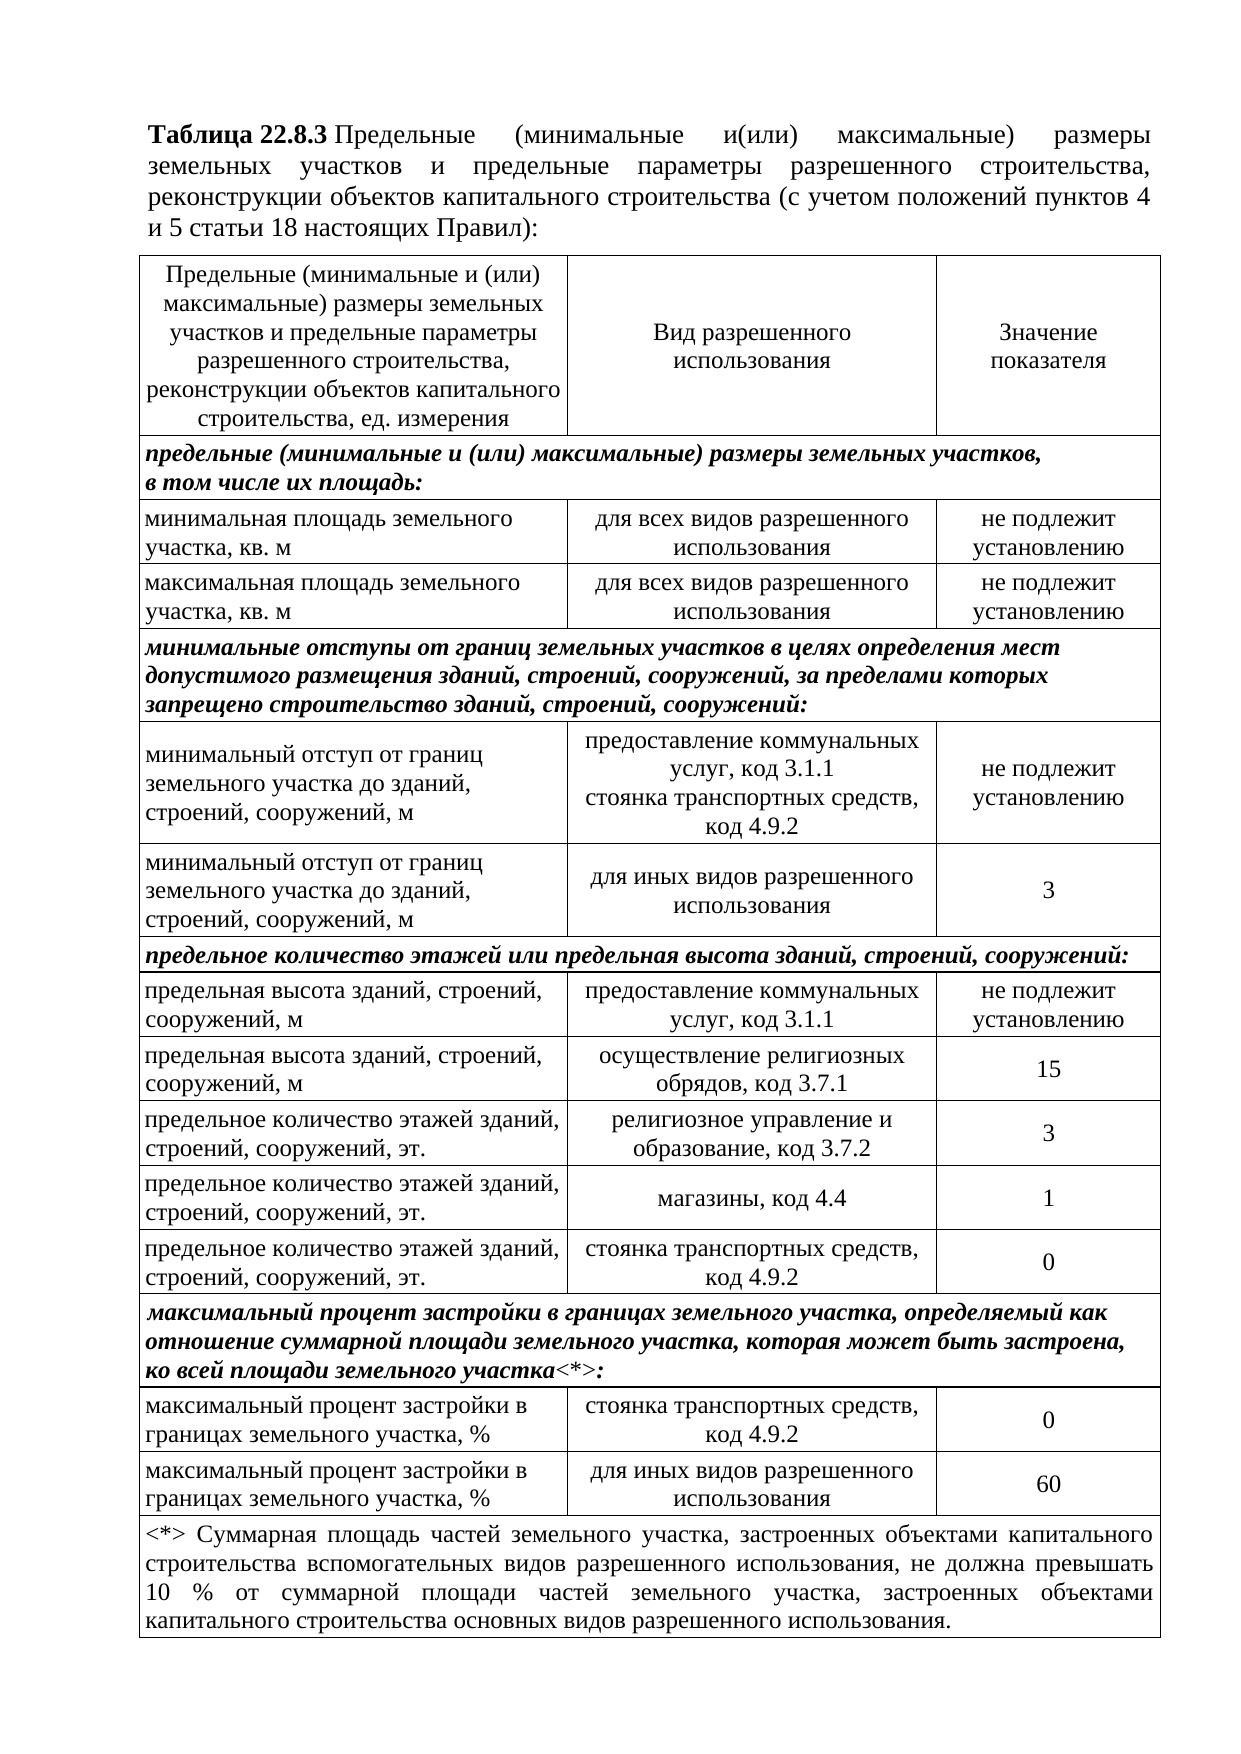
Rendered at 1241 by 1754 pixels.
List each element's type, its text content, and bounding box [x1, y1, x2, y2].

table_cell предельное количество этажей зданий, строений, сооружений, эт. [140, 1230, 567, 1293]
table_header Предельные (минимальные и (или) максимальные) размеры земельных участков и предельные параметры разрешенного строительства, реконструкции объектов капитального строительства, ед. измерения [140, 256, 567, 434]
table_header Вид разрешенного использования [568, 256, 936, 434]
table_cell стоянка транспортных средств, код 4.9.2 [568, 1388, 936, 1451]
table_cell для всех видов разрешенного использования [568, 500, 936, 563]
table_cell максимальный процент застройки в границах земельного участка, % [140, 1388, 567, 1451]
table_cell предельное количество этажей или предельная высота зданий, строений, сооружений: [140, 937, 1160, 971]
table_cell для иных видов разрешенного использования [568, 1452, 936, 1515]
table_cell религиозное управление и образование, код 3.7.2 [568, 1101, 936, 1164]
table_cell не подлежит установлению [937, 973, 1160, 1036]
table_cell для всех видов разрешенного использования [568, 564, 936, 628]
table_cell предельная высота зданий, строений, сооружений, м [140, 1037, 567, 1100]
table_cell максимальный процент застройки в границах земельного участка, определяемый как отношение суммарной площади земельного участка, которая может быть застроена, ко всей площади земельного участка<*>: [140, 1294, 1160, 1386]
table_header Значение показателя [937, 256, 1160, 434]
table_cell не подлежит установлению [937, 722, 1160, 843]
table_cell предельное количество этажей зданий, строений, сооружений, эт. [140, 1166, 567, 1229]
table_cell минимальные отступы от границ земельных участков в целях определения мест допустимого размещения зданий, строений, сооружений, за пределами которых запрещено строительство зданий, строений, сооружений: [140, 629, 1160, 721]
table_cell не подлежит установлению [937, 564, 1160, 628]
table_cell 0 [937, 1388, 1160, 1451]
table_cell <*> Суммарная площадь частей земельного участка, застроенных объектами капитального строительства вспомогательных видов разрешенного использования, не должна превышать 10 % от суммарной площади частей земельного участка, застроенных объектами капитального строительства основных видов разрешенного использования. [140, 1516, 1160, 1637]
table_cell минимальный отступ от границ земельного участка до зданий, строений, сооружений, м [140, 844, 567, 936]
table_cell 0 [937, 1230, 1160, 1293]
table_cell для иных видов разрешенного использования [568, 844, 936, 936]
table_cell минимальная площадь земельного участка, кв. м [140, 500, 567, 563]
text Таблица 22.8.3 Предельные (минимальные и(или) максимальные) размеры земельных участков и предельные параметры разрешенного строительства, реконструкции объектов капитального строительства (с учетом положений пунктов 4 и 5 статьи 18 настоящих Правил): [148, 118, 1152, 243]
table_cell минимальный отступ от границ земельного участка до зданий, строений, сооружений, м [140, 722, 567, 843]
table_cell предоставление коммунальных услуг, код 3.1.1 [568, 973, 936, 1036]
table_cell 3 [937, 1101, 1160, 1164]
table_cell предоставление коммунальных услуг, код 3.1.1 стоянка транспортных средств, код 4.9.2 [568, 722, 936, 843]
table_cell предельное количество этажей зданий, строений, сооружений, эт. [140, 1101, 567, 1164]
table_cell максимальный процент застройки в границах земельного участка, % [140, 1452, 567, 1515]
table_cell осуществление религиозных обрядов, код 3.7.1 [568, 1037, 936, 1100]
table_cell максимальная площадь земельного участка, кв. м [140, 564, 567, 628]
table_cell 60 [937, 1452, 1160, 1515]
table_cell не подлежит установлению [937, 500, 1160, 563]
table_cell 1 [937, 1166, 1160, 1229]
table_cell предельные (минимальные и (или) максимальные) размеры земельных участков, в том числе их площадь: [140, 436, 1160, 499]
table_cell магазины, код 4.4 [568, 1166, 936, 1229]
table_cell предельная высота зданий, строений, сооружений, м [140, 973, 567, 1036]
table_cell 15 [937, 1037, 1160, 1100]
table_cell 3 [937, 844, 1160, 936]
table_cell стоянка транспортных средств, код 4.9.2 [568, 1230, 936, 1293]
